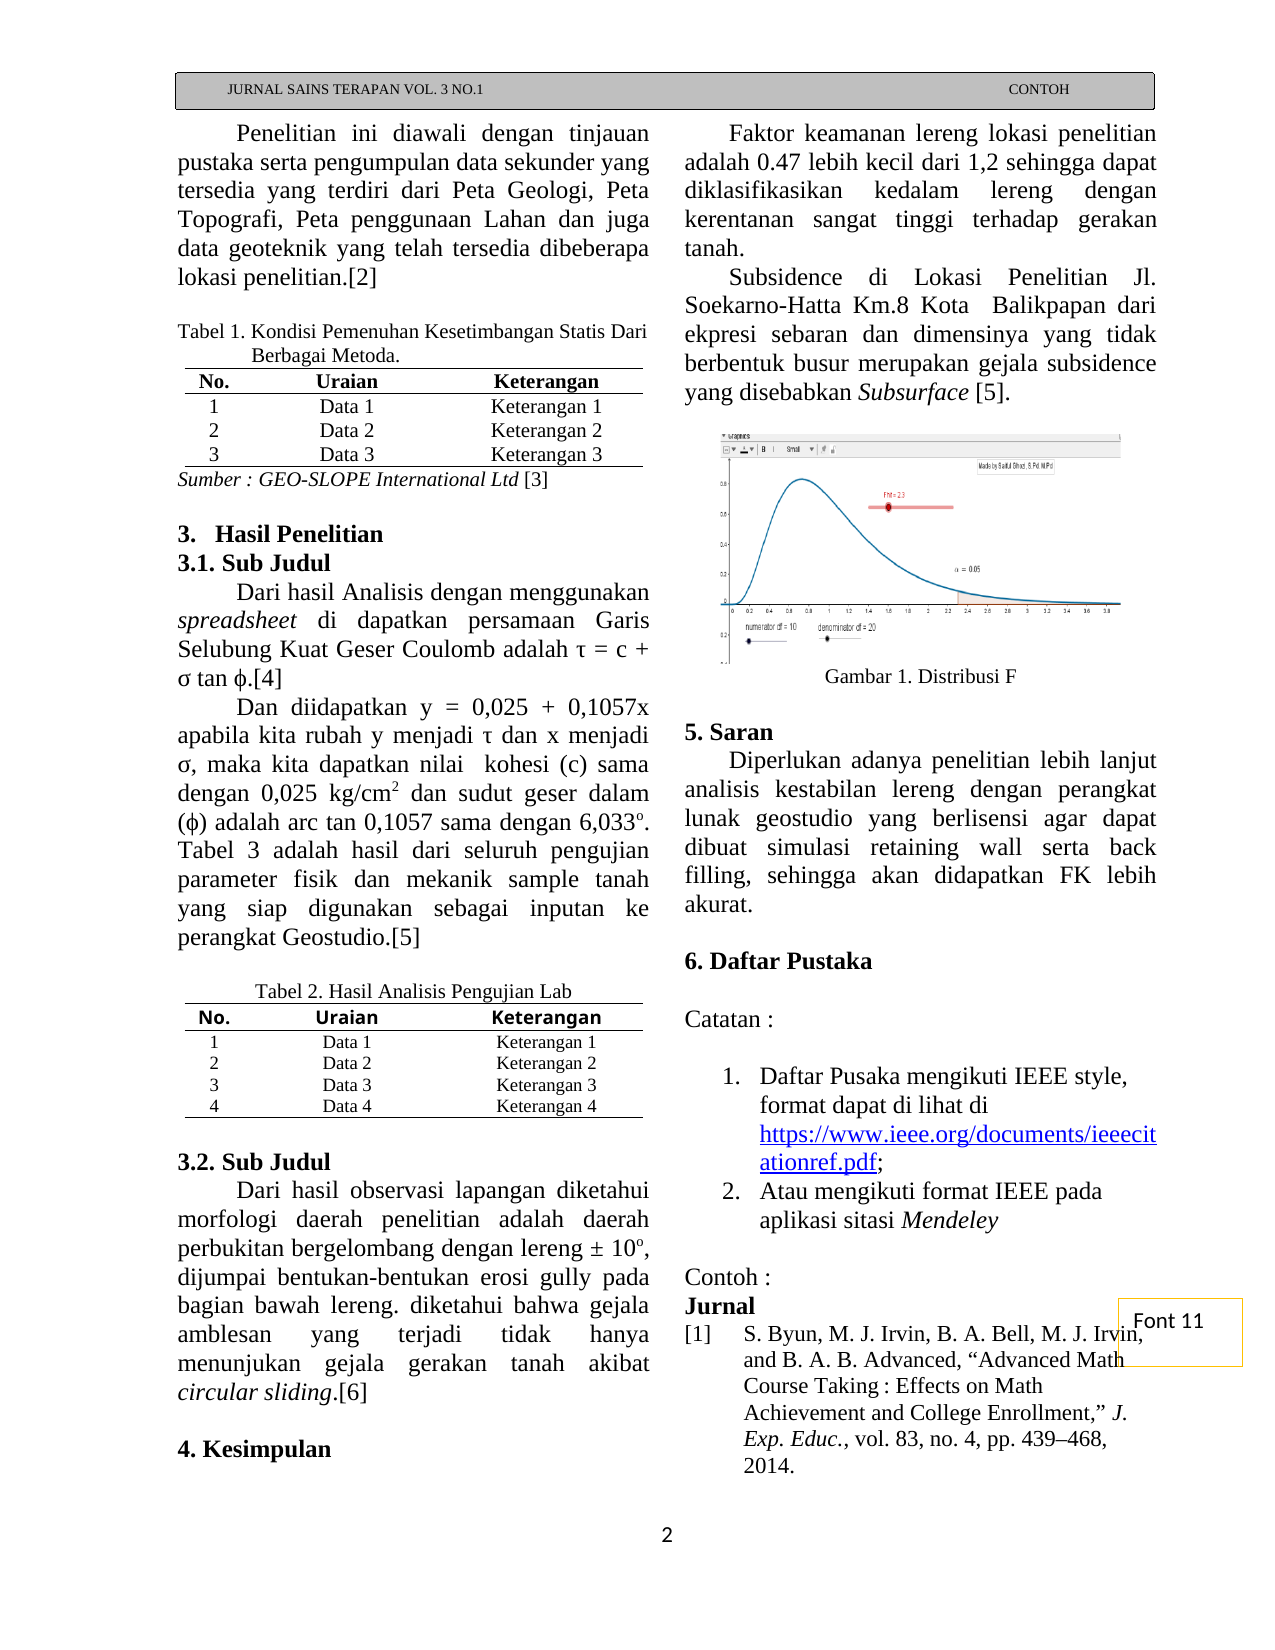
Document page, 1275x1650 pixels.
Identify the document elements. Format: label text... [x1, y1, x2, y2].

text Penelitian ini diawali dengan tinjauan pustaka serta pengumpulan data sekunder yang tersedia yang terdiri dari Peta Geologi, Peta Topografi, Peta penggunaan Lahan dan juga data geoteknik yang telah tersedia dibeberapa lokasi penelitian.[2] [177, 118, 650, 291]
text Jurnal [684, 1291, 1157, 1320]
table_cell Keterangan 1 [450, 394, 642, 418]
text Tabel 2. Hasil Analisis Pengujian Lab [177, 979, 650, 1003]
table_cell Data 1 [244, 1031, 450, 1052]
text Diperlukan adanya penelitian lebih lanjut analisis kestabilan lereng dengan perangkat lunak geostudio yang berlisensi agar dapat dibuat simulasi retaining wall serta back filling, sehingga akan didapatkan FK lebih akurat. [684, 746, 1157, 918]
table_header Keterangan [450, 1004, 642, 1030]
list Daftar Pusaka mengikuti IEEE style, format dapat di lihat di https://www.ieee.org/documents/ieeecitationref.pdf; [722, 1061, 1157, 1176]
table_cell Keterangan 2 [450, 418, 642, 442]
table_cell Data 2 [244, 1052, 450, 1074]
table_cell 2 [185, 418, 243, 442]
table_header Uraian [244, 369, 450, 393]
table_cell Keterangan 2 [450, 1052, 642, 1074]
table_cell Keterangan 1 [450, 1031, 642, 1052]
text Subsidence di Lokasi Penelitian Jl. Soekarno-Hatta Km.8 Kota Balikpapan dari ekpresi sebaran dan dimensinya yang tidak berbentuk busur merupakan gejala subsidence yang disebabkan Subsurface [5]. [684, 262, 1157, 406]
table_header Uraian [244, 1004, 450, 1030]
text Dari hasil Analisis dengan menggunakan spreadsheet di dapatkan persamaan Garis Selubung Kuat Geser Coulomb adalah τ = c + σ tan ϕ.[4] [177, 577, 650, 692]
table_cell Data 3 [244, 442, 450, 466]
table_cell 3 [185, 442, 243, 466]
text Dan diidapatkan y = 0,025 + 0,1057x apabila kita rubah y menjadi τ dan x menjadi σ, maka kita dapatkan nilai kohesi (c) sama dengan 0,025 kg/cm2 dan sudut geser dalam (ϕ) adalah arc tan 0,1057 sama dengan 6,033o. Tabel 3 adalah hasil dari seluruh pengujian parameter fisik dan mekanik sample tanah yang siap digunakan sebagai inputan ke perangkat Geostudio.[5] [177, 692, 650, 951]
text Sumber : GEO-SLOPE International Ltd [3] [177, 467, 650, 491]
list Sub Judul [177, 548, 650, 577]
table_cell 2 [185, 1052, 243, 1074]
picture [720, 434, 1121, 664]
table_cell 4 [185, 1095, 243, 1117]
list Atau mengikuti format IEEE pada aplikasi sitasi Mendeley [722, 1176, 1157, 1234]
table_cell Data 1 [244, 394, 450, 418]
table_cell 1 [185, 1031, 243, 1052]
text Faktor keamanan lereng lokasi penelitian adalah 0.47 lebih kecil dari 1,2 sehingga dapat diklasifikasikan kedalam lereng dengan kerentanan sangat tinggi terhadap gerakan tanah. [684, 118, 1157, 262]
text Contoh : [684, 1262, 1157, 1291]
table_cell Keterangan 3 [450, 1074, 642, 1095]
table_cell Keterangan 4 [450, 1095, 642, 1117]
list Sub Judul [177, 1147, 650, 1176]
table_cell Data 4 [244, 1095, 450, 1117]
table_header No. [185, 1004, 243, 1030]
text 5. Saran [684, 717, 1157, 746]
text Dari hasil observasi lapangan diketahui morfologi daerah penelitian adalah daerah perbukitan bergelombang dengan lereng ± 10o, dijumpai bentukan-bentukan erosi gully pada bagian bawah lereng. diketahui bahwa gejala amblesan yang terjadi tidak hanya menunjukan gejala gerakan tanah akibat circular sliding.[6] [177, 1176, 650, 1406]
table_cell Keterangan 3 [450, 442, 642, 466]
table_cell Data 3 [244, 1074, 450, 1095]
text Gambar 1. Distribusi F [684, 664, 1157, 688]
text [1] S. Byun, M. J. Irvin, B. A. Bell, M. J. Irvin, and B. A. B. Advanced, “Advanced Math Course Taking : Effects on Math Achievement and College Enrollment,” J. Exp. Educ., vol. 83, no. 4, pp. 439–468, 2014. [684, 1320, 1157, 1478]
text 6. Daftar Pustaka [684, 946, 1157, 975]
text Catatan : [684, 1004, 1157, 1032]
table_header No. [185, 369, 243, 393]
table_cell Data 2 [244, 418, 450, 442]
table_cell 1 [185, 394, 243, 418]
list Hasil Penelitian [177, 519, 650, 548]
text 4. Kesimpulan [177, 1434, 650, 1463]
table_header Keterangan [450, 369, 642, 393]
text Tabel 1. Kondisi Pemenuhan Kesetimbangan Statis Dari Berbagai Metoda. [177, 319, 650, 367]
table_cell 3 [185, 1074, 243, 1095]
